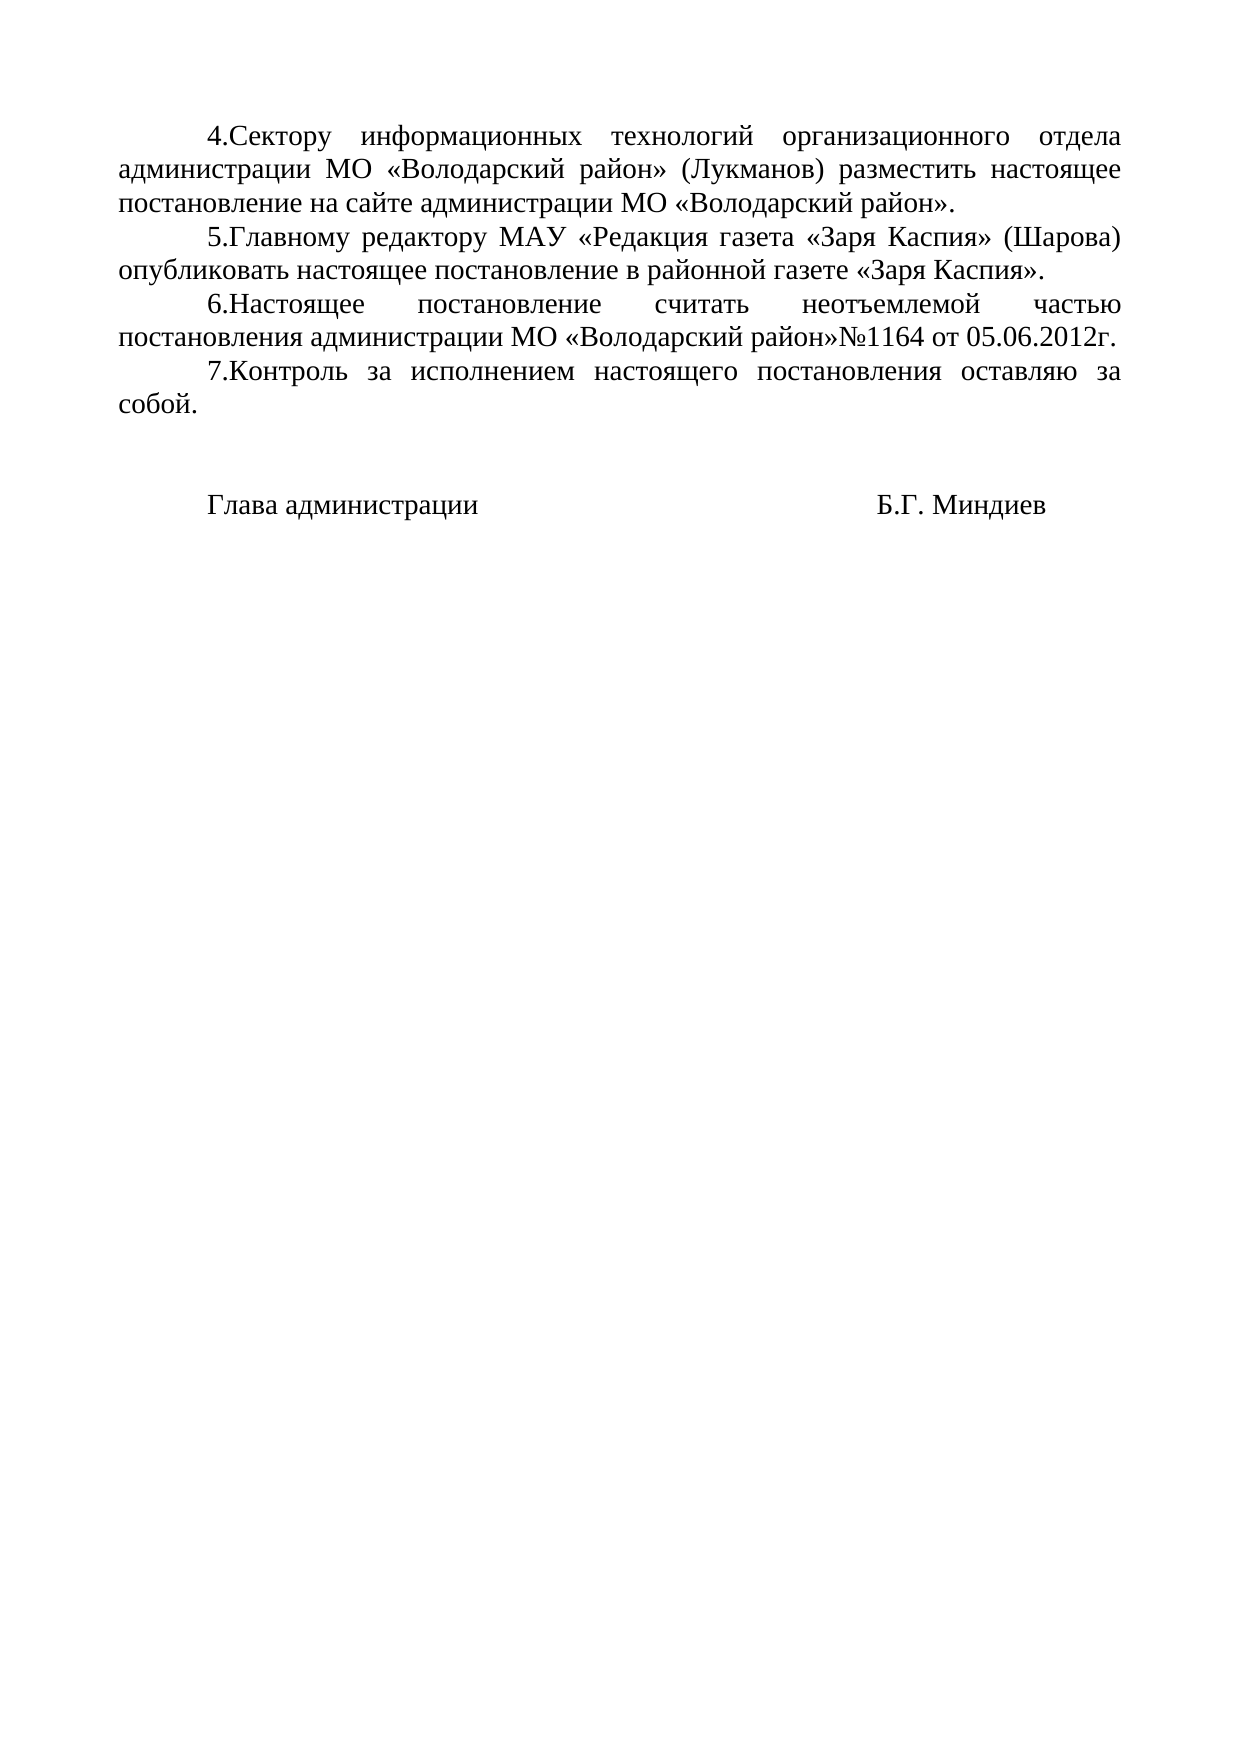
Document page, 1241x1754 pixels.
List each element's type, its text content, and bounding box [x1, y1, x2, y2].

text 6.Настоящее постановление считать неотъемлемой частью постановления администрации МО «Володарский район»№1164 от 05.06.2012г. [118, 286, 1122, 353]
text Глава администрации Б.Г. Миндиев [118, 487, 1122, 521]
text 5.Главному редактору МАУ «Редакция газета «Заря Каспия» (Шарова) опубликовать настоящее постановление в районной газете «Заря Каспия». [118, 219, 1122, 286]
text 4.Сектору информационных технологий организационного отдела администрации МО «Володарский район» (Лукманов) разместить настоящее постановление на сайте администрации МО «Володарский район». [118, 118, 1122, 219]
text 7.Контроль за исполнением настоящего постановления оставляю за собой. [118, 353, 1122, 420]
